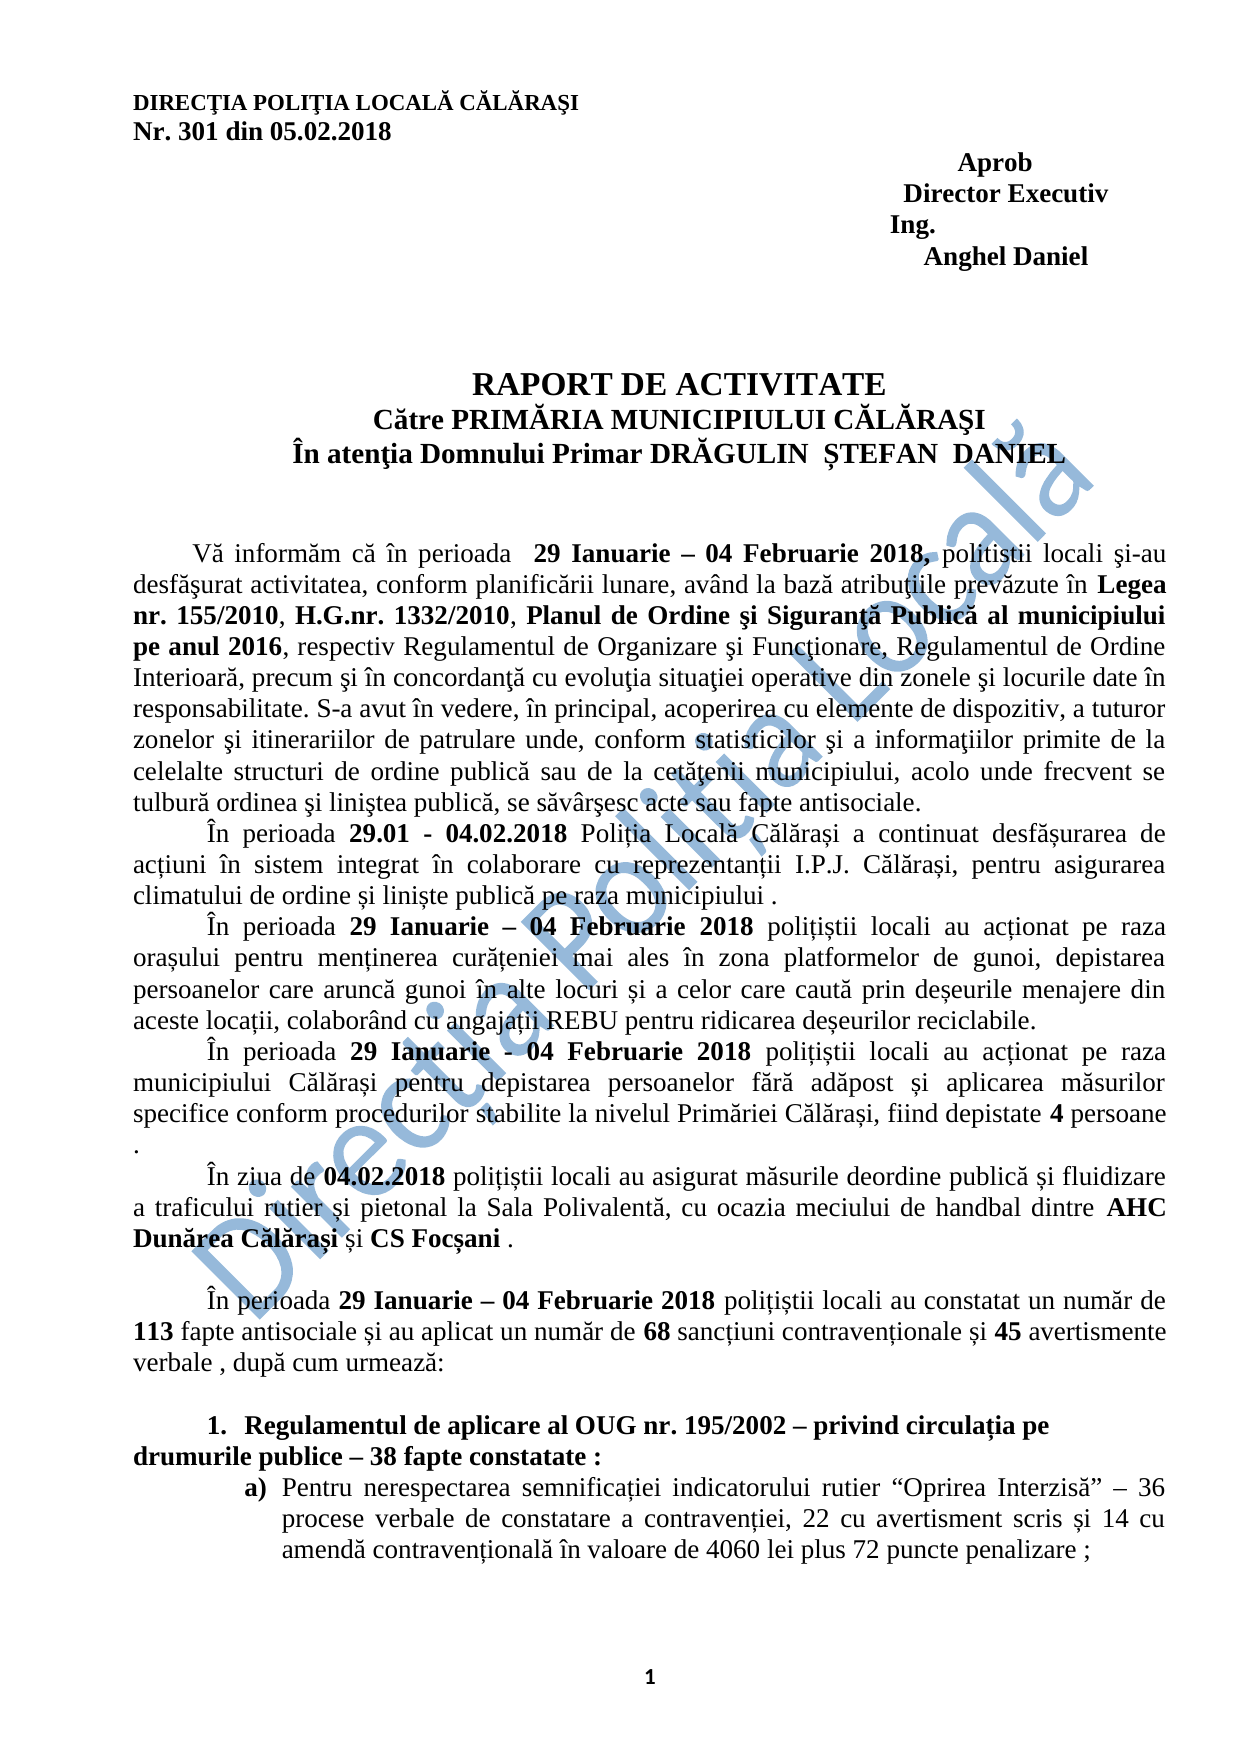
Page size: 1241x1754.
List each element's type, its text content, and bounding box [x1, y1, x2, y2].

text Aprob [133, 146, 1167, 177]
text Vă informăm că în perioada 29 Ianuarie – 04 Februarie 2018, politistii locali şi-au desfăşurat activitatea, conform planificării lunare, având la bază atribuţiile prevăzute în Legea nr. 155/2010, H.G.nr. 1332/2010, Planul de Ordine şi Siguranţă Publică al municipiului pe anul 2016, respectiv Regulamentul de Organizare şi Funcţionare, Regulamentul de Ordine Interioară, precum şi în concordanţă cu evoluţia situaţiei operative din zonele şi locurile date în responsabilitate. S-a avut în vedere, în principal, acoperirea cu elemente de dispozitiv, a tuturor zonelor şi itinerariilor de patrulare unde, conform statisticilor şi a informaţiilor primite de la celelalte structuri de ordine publică sau de la cetăţenii municipiului, acolo unde frecvent se tulbură ordinea şi liniştea publică, se săvârşesc acte sau fapte antisociale. [133, 537, 1167, 817]
text În perioada 29 Ianuarie – 04 Februarie 2018 polițiștii locali au acționat pe raza orașului pentru menținerea curățeniei mai ales în zona platformelor de gunoi, depistarea persoanelor care aruncă gunoi în alte locuri și a celor care caută prin deșeurile menajere din aceste locații, colaborând cu angajații REBU pentru ridicarea deșeurilor reciclabile. [133, 910, 1167, 1035]
text Ing. [133, 208, 1167, 239]
text Director Executiv [133, 177, 1167, 208]
text Către PRIMĂRIA MUNICIPIULUI CĂLĂRAŞI [192, 402, 1167, 436]
text Nr. 301 din 05.02.2018 [133, 115, 1167, 146]
list Regulamentul de aplicare al OUG nr. 195/2002 – privind circulația pe [207, 1409, 1167, 1440]
text În perioada 29.01 - 04.02.2018 Poliția Locală Călărași a continuat desfășurarea de acțiuni în sistem integrat în colaborare cu reprezentanții I.P.J. Călărași, pentru asigurarea climatului de ordine și liniște publică pe raza municipiului . [133, 817, 1167, 910]
text RAPORT DE ACTIVITATE [192, 364, 1167, 402]
text Anghel Daniel [133, 239, 1167, 271]
list Pentru nerespectarea semnificației indicatorului rutier “Oprirea Interzisă” – 36 procese verbale de constatare a contravenției, 22 cu avertisment scris și 14 cu amendă contravențională în valoare de 4060 lei plus 72 puncte penalizare ; [244, 1471, 1167, 1564]
text DIRECŢIA POLIŢIA LOCALĂ CĂLĂRAŞI [133, 89, 1167, 115]
text În perioada 29 Ianuarie – 04 Februarie 2018 polițiștii locali au constatat un număr de 113 fapte antisociale și au aplicat un număr de 68 sancțiuni contravenționale și 45 avertismente verbale , după cum urmează: [133, 1284, 1167, 1378]
text În perioada 29 Ianuarie - 04 Februarie 2018 polițiștii locali au acționat pe raza municipiului Călărași pentru depistarea persoanelor fără adăpost și aplicarea măsurilor specifice conform procedurilor stabilite la nivelul Primăriei Călărași, fiind depistate 4 persoane . [133, 1035, 1167, 1159]
text drumurile publice – 38 fapte constatate : [133, 1440, 1167, 1471]
text În atenţia Domnului Primar DRĂGULIN ȘTEFAN DANIEL [192, 436, 1167, 469]
text În ziua de 04.02.2018 polițiștii locali au asigurat măsurile deordine publică și fluidizare a traficului rutier și pietonal la Sala Polivalentă, cu ocazia meciului de handbal dintre AHC Dunărea Călărași și CS Focșani . [133, 1159, 1167, 1253]
